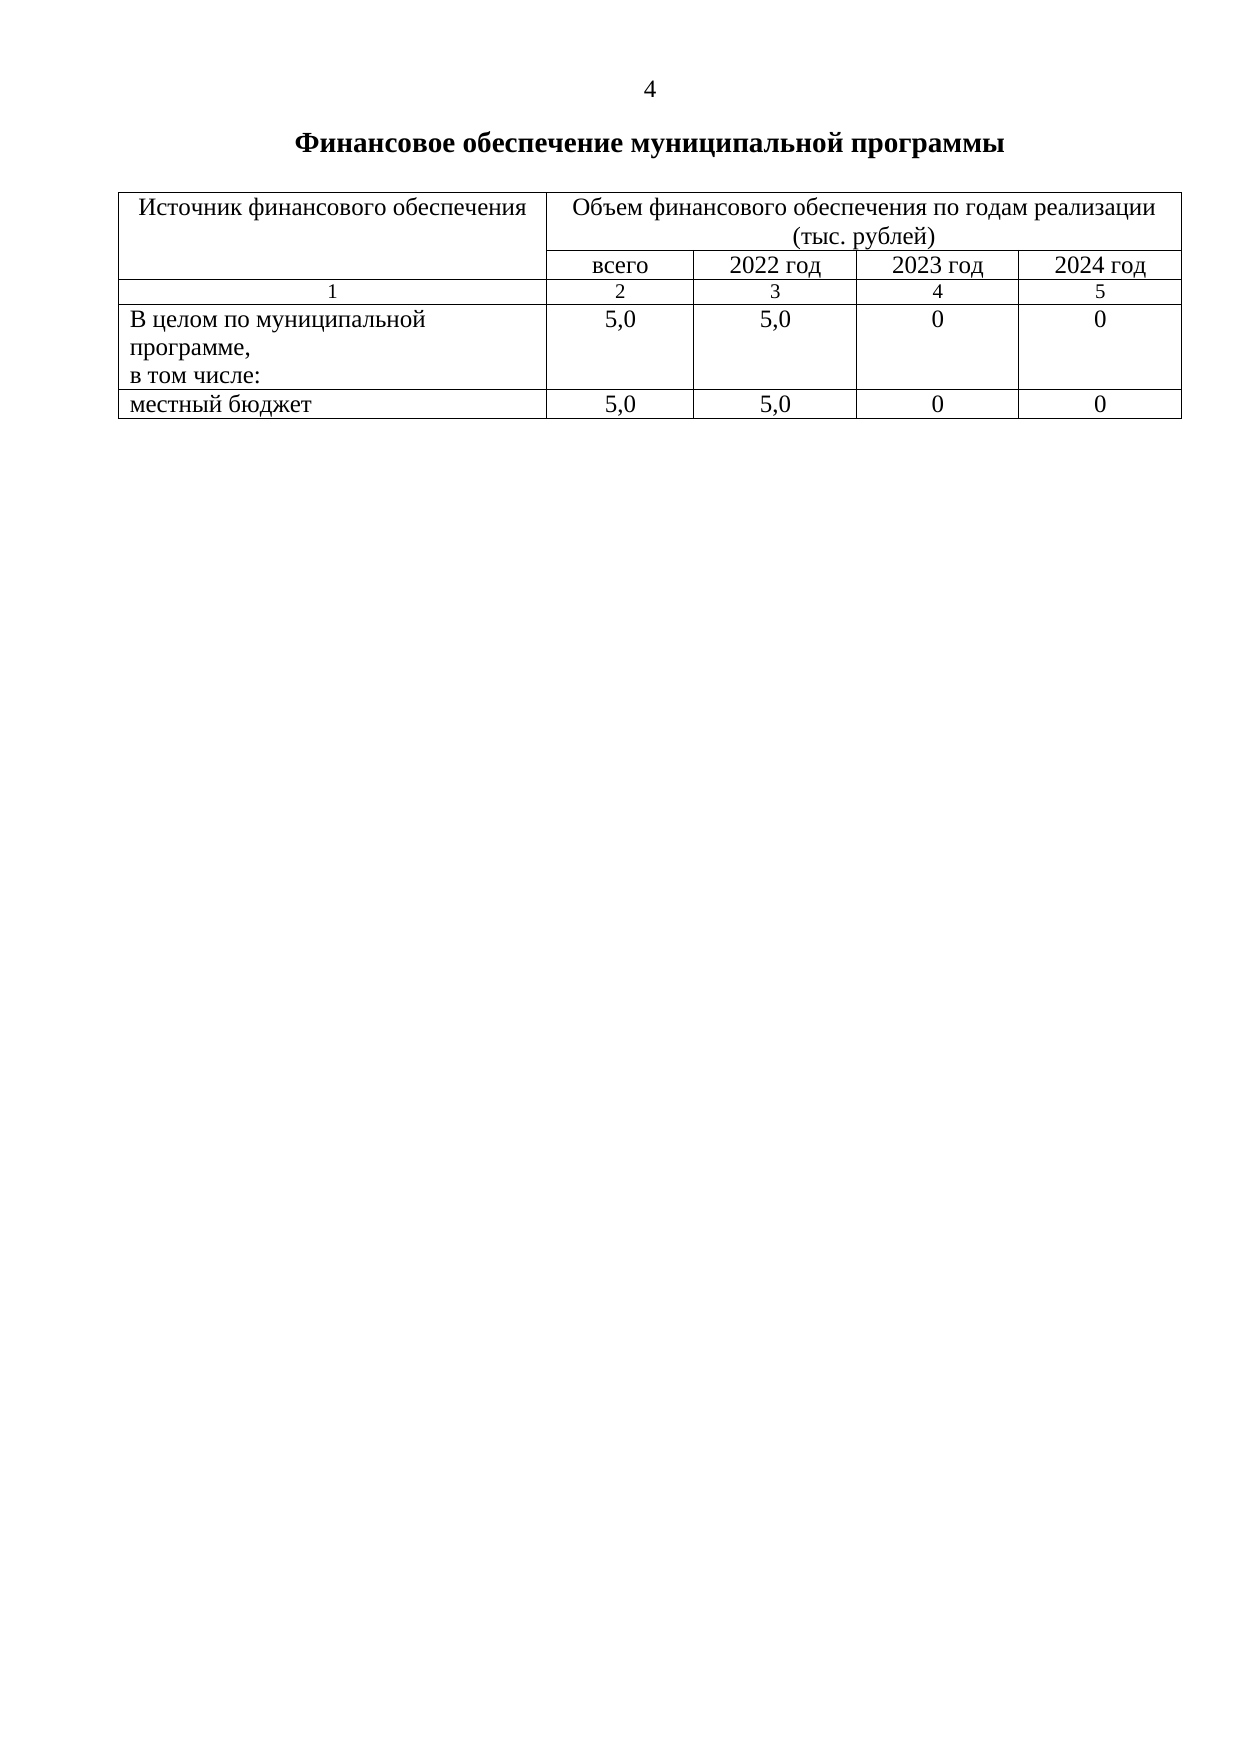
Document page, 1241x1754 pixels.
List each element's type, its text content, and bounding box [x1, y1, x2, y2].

table_cell местный бюджет [119, 390, 546, 418]
text Финансовое обеспечение муниципальной программы [118, 127, 1181, 159]
table_cell 3 [694, 280, 856, 303]
table_cell 5 [1019, 280, 1181, 303]
table_cell 0 [857, 390, 1018, 418]
table_header Источник финансового обеспечения [119, 193, 546, 279]
table_cell 0 [1019, 390, 1181, 418]
table_cell 5,0 [547, 390, 693, 418]
table_cell 2022 год [694, 251, 856, 279]
table_cell 2023 год [857, 251, 1018, 279]
table_cell В целом по муниципальной программе, в том числе: [119, 305, 546, 389]
table_cell 0 [857, 305, 1018, 389]
table_cell 1 [119, 280, 546, 303]
table_cell 5,0 [547, 305, 693, 389]
table_cell 0 [1019, 305, 1181, 389]
table_cell 5,0 [694, 390, 856, 418]
table_cell 2024 год [1019, 251, 1181, 279]
table_cell 4 [857, 280, 1018, 303]
table_cell 5,0 [694, 305, 856, 389]
table_cell 2 [547, 280, 693, 303]
table_header Объем финансового обеспечения по годам реализации (тыс. рублей) [547, 193, 1181, 250]
table_cell всего [547, 251, 693, 279]
